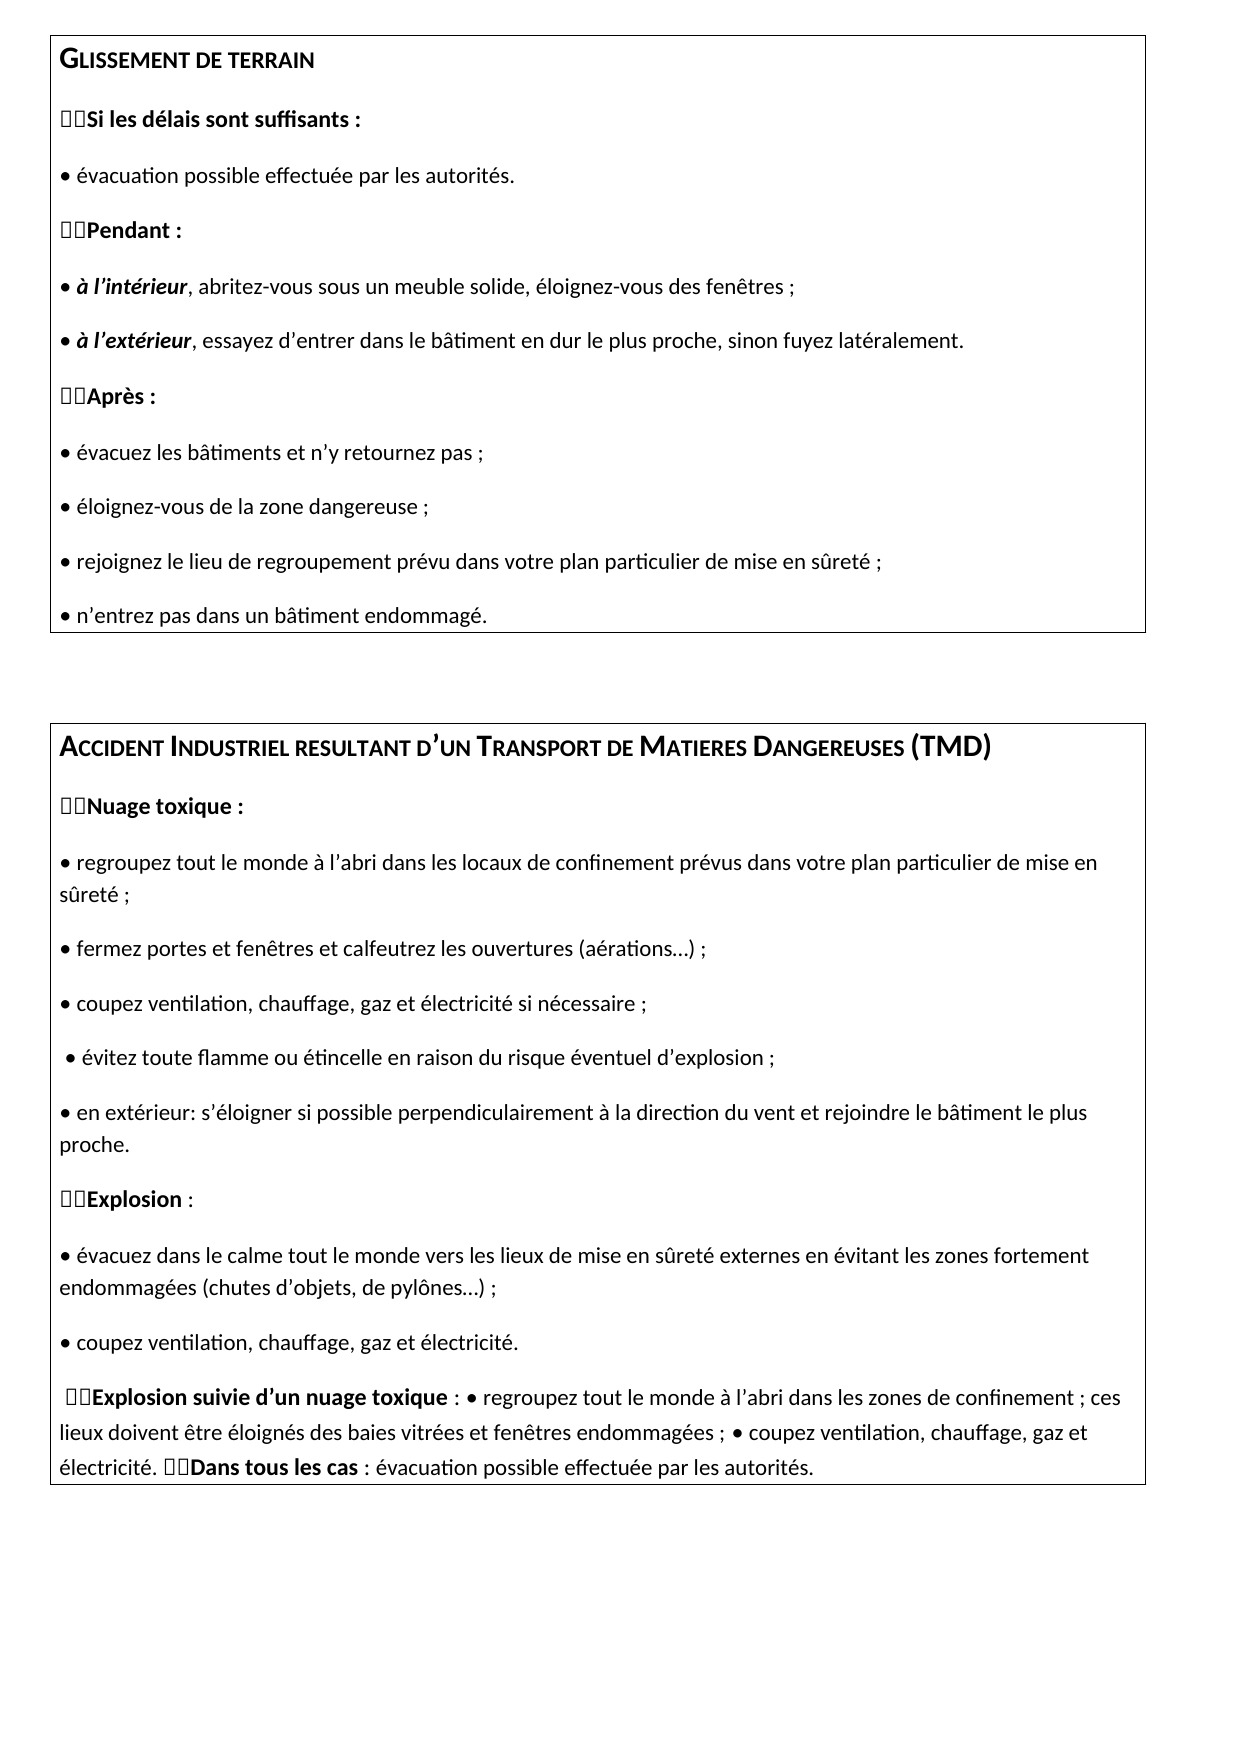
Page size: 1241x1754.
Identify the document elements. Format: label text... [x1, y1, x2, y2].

text • coupez ventilation, chauffage, gaz et électricité. [51, 1323, 1145, 1356]
text • éloignez-vous de la zone dangereuse ; [51, 488, 1145, 521]
text Explosion : [51, 1180, 1145, 1214]
text ACCIDENT INDUSTRIEL RESULTANT D’UN TRANSPORT DE MATIERES DANGEREUSES (TMD) [51, 724, 1145, 764]
text Si les délais sont suffisants : [51, 100, 1145, 134]
text • rejoignez le lieu de regroupement prévu dans votre plan particulier de mise en sûreté ; [51, 543, 1145, 575]
text • évacuez les bâtiments et n’y retournez pas ; [51, 434, 1145, 466]
text • à l’extérieur, essayez d’entrer dans le bâtiment en dur le plus proche, sinon fuyez latéralement. [51, 322, 1145, 355]
text Nuage toxique : [51, 787, 1145, 821]
text • fermez portes et fenêtres et calfeutrez les ouvertures (aérations…) ; [51, 930, 1145, 963]
text • à l’intérieur, abritez-vous sous un meuble solide, éloignez-vous des fenêtres ; [51, 268, 1145, 300]
text • regroupez tout le monde à l’abri dans les locaux de confinement prévus dans votre plan particulier de mise en sûreté ; [51, 844, 1145, 908]
text • en extérieur: s’éloigner si possible perpendiculairement à la direction du vent et rejoindre le bâtiment le plus proche. [51, 1094, 1145, 1158]
text • n’entrez pas dans un bâtiment endommagé. [51, 597, 1145, 632]
text Pendant : [51, 211, 1145, 246]
text • évacuation possible effectuée par les autorités. [51, 157, 1145, 189]
text Après : [51, 377, 1145, 411]
text Explosion suivie d’un nuage toxique : • regroupez tout le monde à l’abri dans les zones de confinement ; ces lieux doivent être éloignés des baies vitrées et fenêtres endommagées ; • coupez ventilation, chauffage, gaz et électricité. Dans tous les cas : évacuation possible effectuée par les autorités. [51, 1378, 1145, 1484]
text • évacuez dans le calme tout le monde vers les lieux de mise en sûreté externes en évitant les zones fortement endommagées (chutes d’objets, de pylônes…) ; [51, 1237, 1145, 1302]
text • coupez ventilation, chauffage, gaz et électricité si nécessaire ; [51, 985, 1145, 1017]
text GLISSEMENT DE TERRAIN [51, 36, 1145, 77]
text • évitez toute flamme ou étincelle en raison du risque éventuel d’explosion ; [51, 1039, 1145, 1072]
